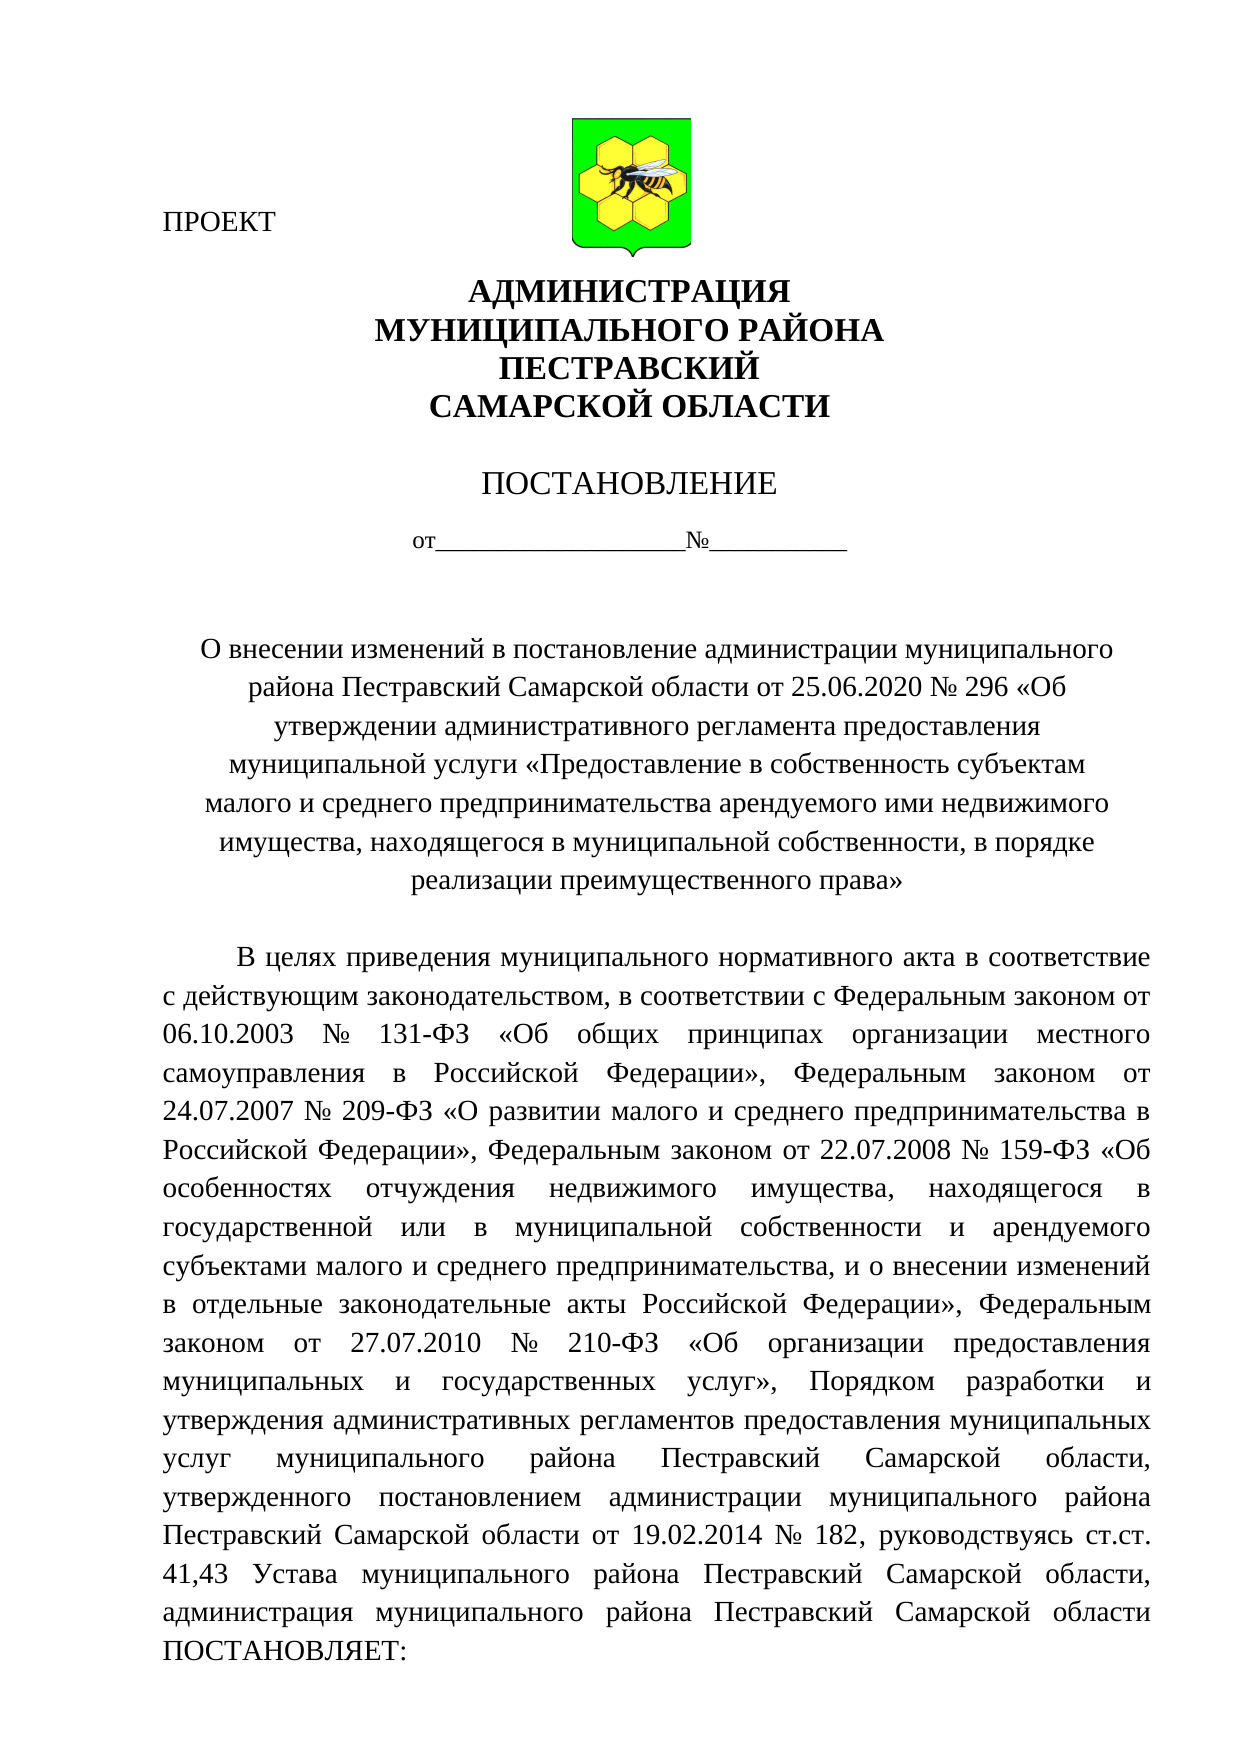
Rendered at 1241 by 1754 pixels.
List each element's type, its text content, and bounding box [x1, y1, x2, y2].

text О внесении изменений в постановление администрации муниципального района Пестравский Самарской области от 25.06.2020 № 296 «Об утверждении административного регламента предоставления [162, 631, 1152, 742]
picture [572, 118, 691, 257]
table_header ПРОЕКТ АДМИНИСТРАЦИЯ МУНИЦИПАЛЬНОГО РАЙОНА ПЕСТРАВСКИЙ САМАРСКОЙ ОБЛАСТИ ПОСТАНОВЛЕНИЕ от____________________№___________ [151, 118, 1107, 631]
text муниципальной услуги «Предоставление в собственность субъектам [162, 747, 1152, 780]
text малого и среднего предпринимательства арендуемого ими недвижимого имущества, находящегося в муниципальной собственности, в порядке реализации преимущественного права» [162, 785, 1152, 896]
text В целях приведения муниципального нормативного акта в соответствие с действующим законодательством, в соответствии с Федеральным законом от 06.10.2003 № 131-ФЗ «Об общих принципах организации местного самоуправления в Российской Федерации», Федеральным законом от 24.07.2007 № 209-ФЗ «О развитии малого и среднего предпринимательства в Российской Федерации», Федеральным законом от 22.07.2008 № 159-ФЗ «Об особенностях отчуждения недвижимого имущества, находящегося в государственной или в муниципальной собственности и арендуемого субъектами малого и среднего предпринимательства, и о внесении изменений в отдельные законодательные акты Российской Федерации», Федеральным законом от 27.07.2010 № 210-ФЗ «Об организации предоставления муниципальных и государственных услуг», Порядком разработки и утверждения административных регламентов предоставления муниципальных услуг муниципального района Пестравский Самарской области, утвержденного постановлением администрации муниципального района Пестравский Самарской области от 19.02.2014 № 182, руководствуясь ст.ст. 41,43 Устава муниципального района Пестравский Самарской области, администрация муниципального района Пестравский Самарской области ПОСТАНОВЛЯЕТ: [162, 939, 1152, 1667]
